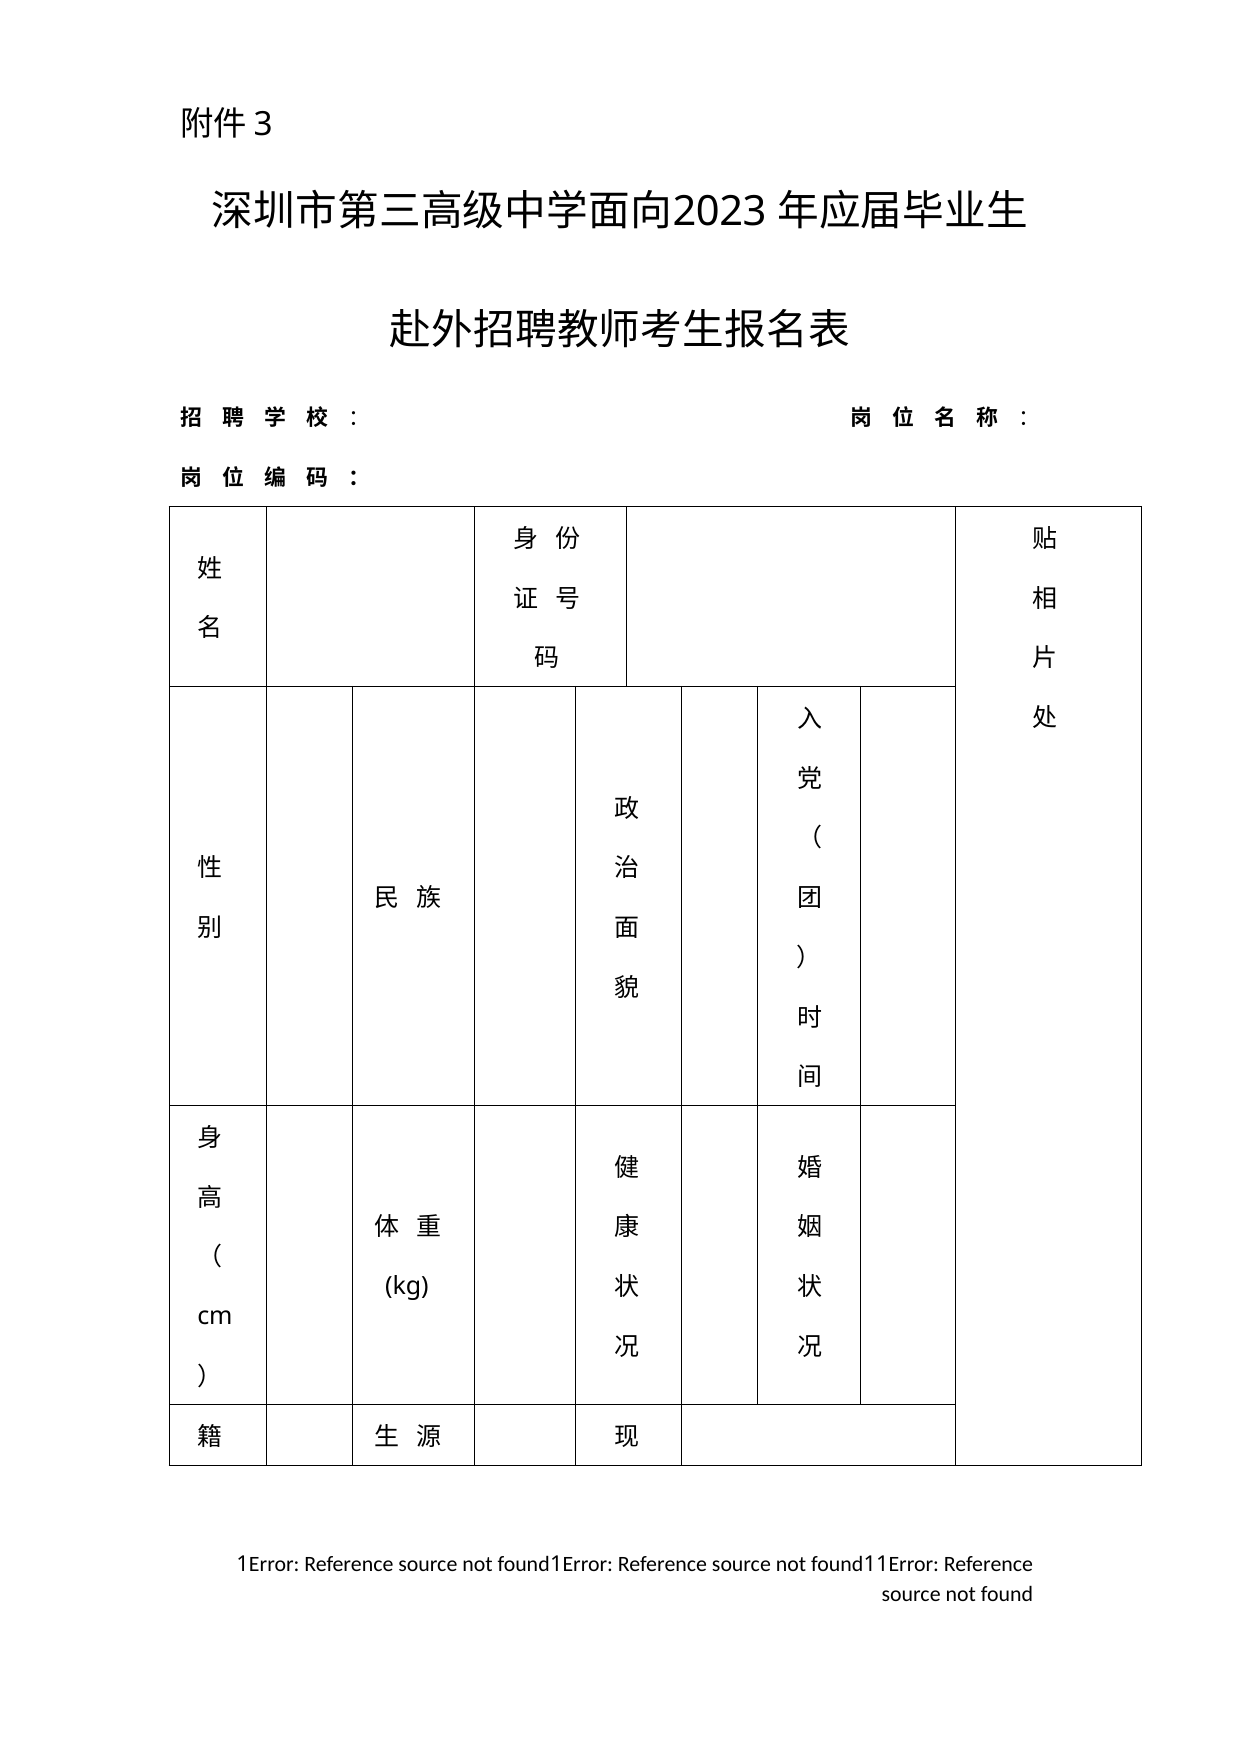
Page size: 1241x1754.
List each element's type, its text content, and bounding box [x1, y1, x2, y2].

table_cell [475, 1405, 575, 1465]
table_cell [861, 687, 955, 1105]
table_cell 性别 [170, 687, 266, 1105]
text 招聘学校： 岗位名称： 岗位编码： [180, 386, 1060, 506]
table_cell 入党（团） 时间 [758, 687, 860, 1105]
table_cell [682, 1405, 955, 1465]
table_cell 民族 [353, 687, 474, 1105]
table_cell [682, 1106, 757, 1404]
table_cell 健康 状况 [576, 1106, 681, 1404]
table_cell [475, 1106, 575, 1404]
table_cell 身高 （cm） [170, 1106, 266, 1404]
text 赴外招聘教师考生报名表 [180, 267, 1060, 386]
table_header 贴 相 片 处 [956, 507, 1141, 1465]
table_header [267, 507, 474, 686]
table_cell [475, 687, 575, 1105]
table_cell 现户籍 所在地 [576, 1405, 681, 1465]
table_cell 生源地 [353, 1405, 474, 1465]
table_header 姓名 [170, 507, 266, 686]
table_cell [267, 1106, 352, 1404]
table_cell 婚姻 状况 [758, 1106, 860, 1404]
table_cell 政治 面貌 [576, 687, 681, 1105]
table_cell 体重 (kg) [353, 1106, 474, 1404]
text 附件3 [180, 87, 1060, 148]
table_cell [682, 687, 757, 1105]
table_header 身份证号码 [475, 507, 626, 686]
table_cell [861, 1106, 955, 1404]
text 深圳市第三高级中学面向2023年应届毕业生 [180, 148, 1060, 267]
table_cell 籍贯 [170, 1405, 266, 1465]
table_header [627, 507, 955, 686]
table_cell [267, 687, 352, 1105]
table_cell [267, 1405, 352, 1465]
